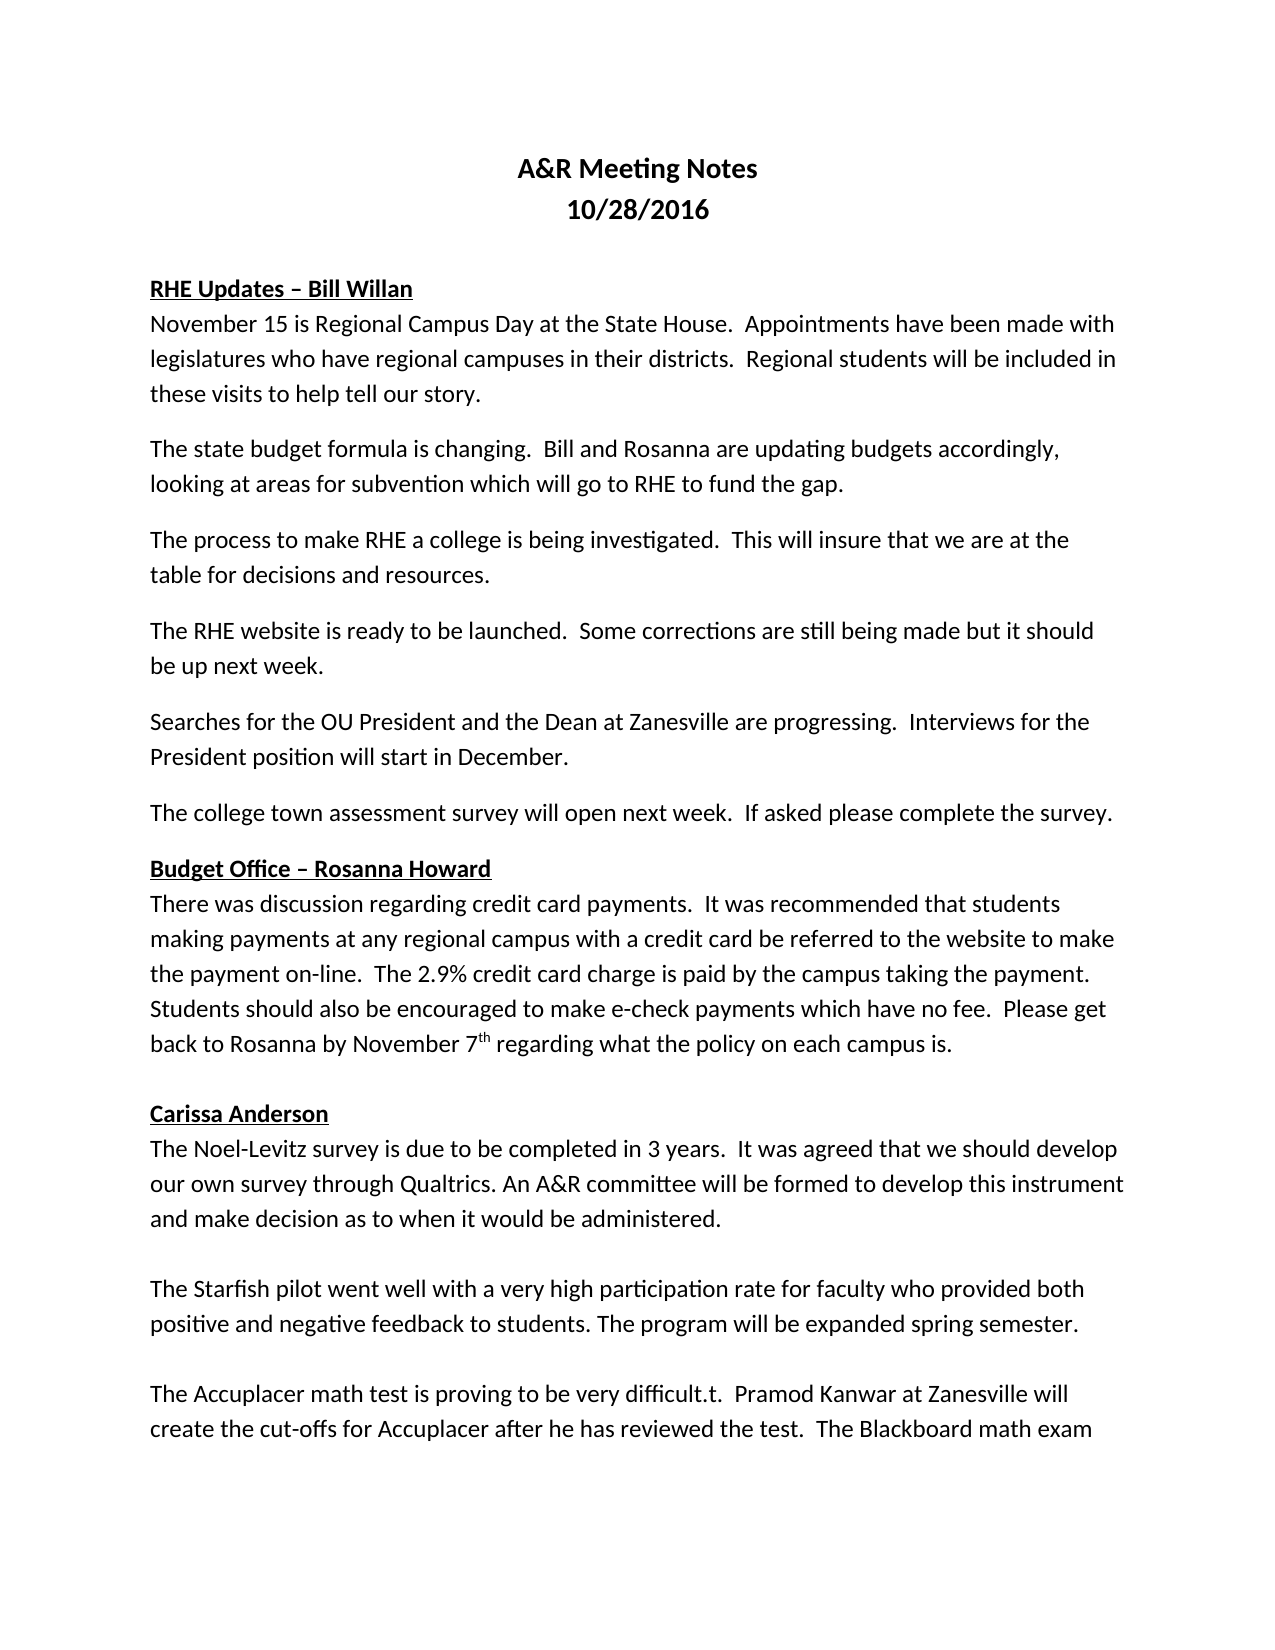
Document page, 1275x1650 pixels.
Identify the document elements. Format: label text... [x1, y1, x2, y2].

text A&R Meeting Notes [150, 150, 1125, 186]
text The college town assessment survey will open next week. If asked please complete the survey. [150, 797, 1125, 827]
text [150, 1378, 1125, 1443]
text The Noel-Levitz survey is due to be completed in 3 years. It was agreed that we should develop our own survey through Qualtrics. An A&R committee will be formed to develop this instrument and make decision as to when it would be administered. [150, 1133, 1125, 1233]
text 10/28/2016 [150, 191, 1125, 227]
text November 15 is Regional Campus Day at the State House. Appointments have been made with legislatures who have regional campuses in their districts. Regional students will be included in these visits to help tell our story. [150, 308, 1125, 408]
text The state budget formula is changing. Bill and Rosanna are updating budgets accordingly, looking at areas for subvention which will go to RHE to fund the gap. [150, 434, 1125, 499]
text There was discussion regarding credit card payments. It was recommended that students making payments at any regional campus with a credit card be referred to the website to make the payment on-line. The 2.9% credit card charge is paid by the campus taking the payment. Students should also be encouraged to make e-check payments which have no fee. Please get back to Rosanna by November 7th regarding what the policy on each campus is. [150, 888, 1125, 1058]
text Budget Office – Rosanna Howard [150, 853, 1125, 883]
text The process to make RHE a college is being investigated. This will insure that we are at the table for decisions and resources. [150, 524, 1125, 590]
text Carissa Anderson [150, 1098, 1125, 1128]
text RHE Updates – Bill Willan [150, 273, 1125, 303]
text The RHE website is ready to be launched. Some corrections are still being made but it should be up next week. [150, 615, 1125, 681]
text Searches for the OU President and the Dean at Zanesville are progressing. Interviews for the President position will start in December. [150, 706, 1125, 772]
text The Starfish pilot went well with a very high participation rate for faculty who provided both positive and negative feedback to students. The program will be expanded spring semester. [150, 1273, 1125, 1338]
